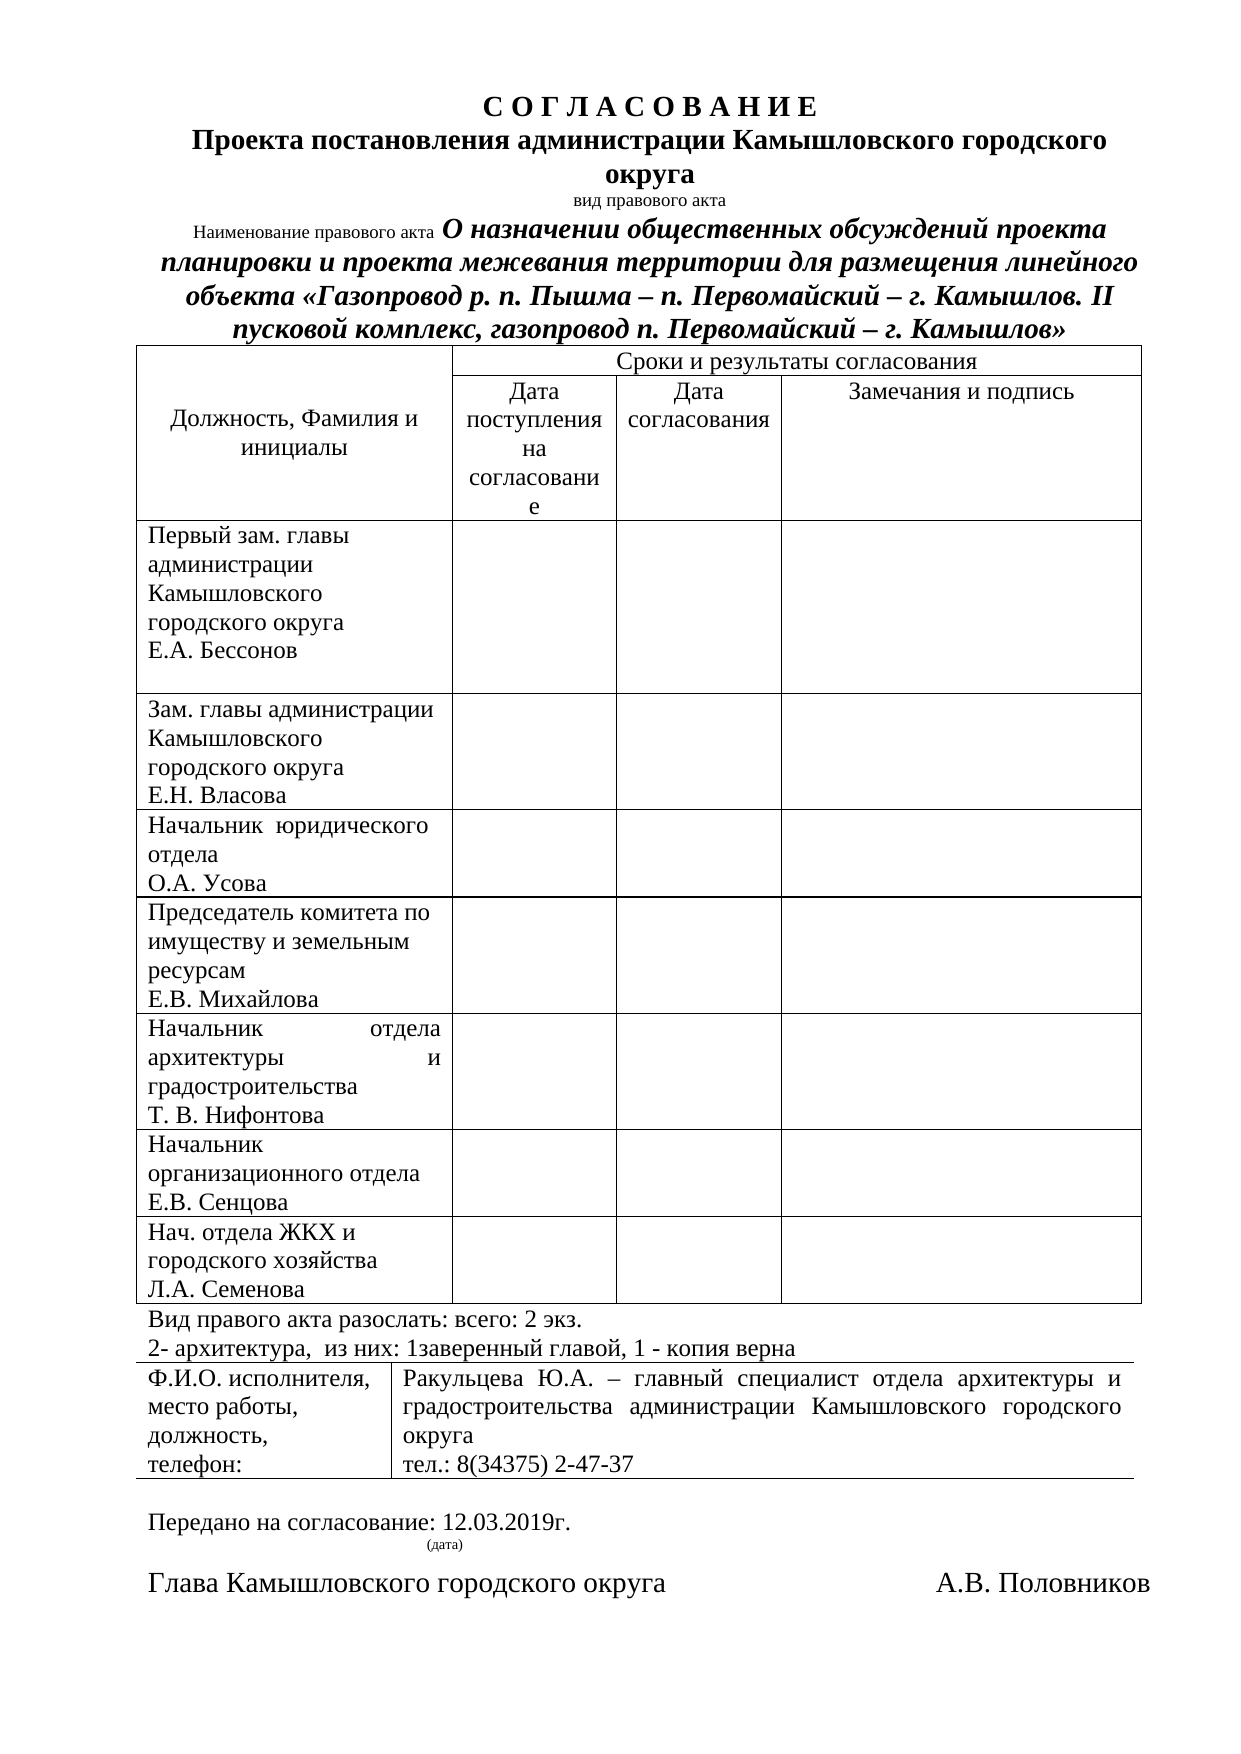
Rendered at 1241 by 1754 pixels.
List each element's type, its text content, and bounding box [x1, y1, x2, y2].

table_cell [782, 898, 1141, 1012]
table_cell [782, 1014, 1141, 1128]
table_cell Первый зам. главы администрации Камышловского городского округа Е.А. Бессонов [137, 521, 452, 693]
table_header Ракульцева Ю.А. – главный специалист отдела архитектуры и градостроительства администрации Камышловского городского округа тел.: 8(34375) 2-47-37 [392, 1363, 1133, 1478]
table_cell [782, 1217, 1141, 1303]
table_cell [453, 1014, 616, 1128]
table_cell [617, 898, 781, 1012]
table_cell [453, 694, 616, 809]
table_cell Начальник юридического отдела О.А. Усова [137, 810, 452, 896]
table_cell [617, 1217, 781, 1303]
table_cell [617, 694, 781, 809]
table_cell Дата согласования [617, 376, 781, 519]
table_cell [453, 521, 616, 693]
text Глава Камышловского городского округа А.В. Половников [148, 1565, 1152, 1598]
table_cell [617, 810, 781, 896]
text Наименование правового акта О назначении общественных обсуждений проекта планировки и проекта межевания территории для размещения линейного объекта «Газопровод р. п. Пышма – п. Первомайский – г. Камышлов. II пусковой комплекс, газопровод п. Первомайский – г. Камышлов» [148, 211, 1152, 345]
table_cell [782, 521, 1141, 693]
table_cell [782, 1130, 1141, 1216]
table_cell [453, 1130, 616, 1216]
table_cell [617, 1130, 781, 1216]
table_cell [782, 810, 1141, 896]
table_cell Председатель комитета по имуществу и земельным ресурсам Е.В. Михайлова [137, 898, 452, 1012]
table_cell [617, 521, 781, 693]
text 2- архитектура, из них: 1заверенный главой, 1 - копия верна [148, 1333, 1152, 1362]
text Проекта постановления администрации Камышловского городского округа [148, 122, 1152, 189]
table_cell Дата поступления на согласование [453, 376, 616, 519]
table_cell Нач. отдела ЖКХ и городского хозяйства Л.А. Семенова [137, 1217, 452, 1303]
table_cell Начальник организационного отдела Е.В. Сенцова [137, 1130, 452, 1216]
table_cell Зам. главы администрации Камышловского городского округа Е.Н. Власова [137, 694, 452, 809]
text С О Г Л А С О В А Н И Е [148, 89, 1152, 122]
table_cell [617, 1014, 781, 1128]
table_header Ф.И.О. исполнителя, место работы, должность, телефон: [136, 1363, 391, 1478]
table_header Должность, Фамилия и инициалы [137, 346, 452, 519]
table_cell [453, 1217, 616, 1303]
table_cell Замечания и подпись [782, 376, 1141, 519]
text вид правового акта [148, 189, 1152, 211]
text (дата) [148, 1536, 1152, 1565]
table_cell Начальник отдела архитектуры и градостроительства Т. В. Нифонтова [137, 1014, 452, 1128]
table_cell [782, 694, 1141, 809]
text Вид правого акта разослать: всего: 2 экз. [148, 1304, 1152, 1333]
table_cell [453, 810, 616, 896]
table_header Сроки и результаты согласования [453, 346, 1141, 375]
table_cell [453, 898, 616, 1012]
text Передано на согласование: 12.03.2019г. [148, 1507, 1152, 1536]
